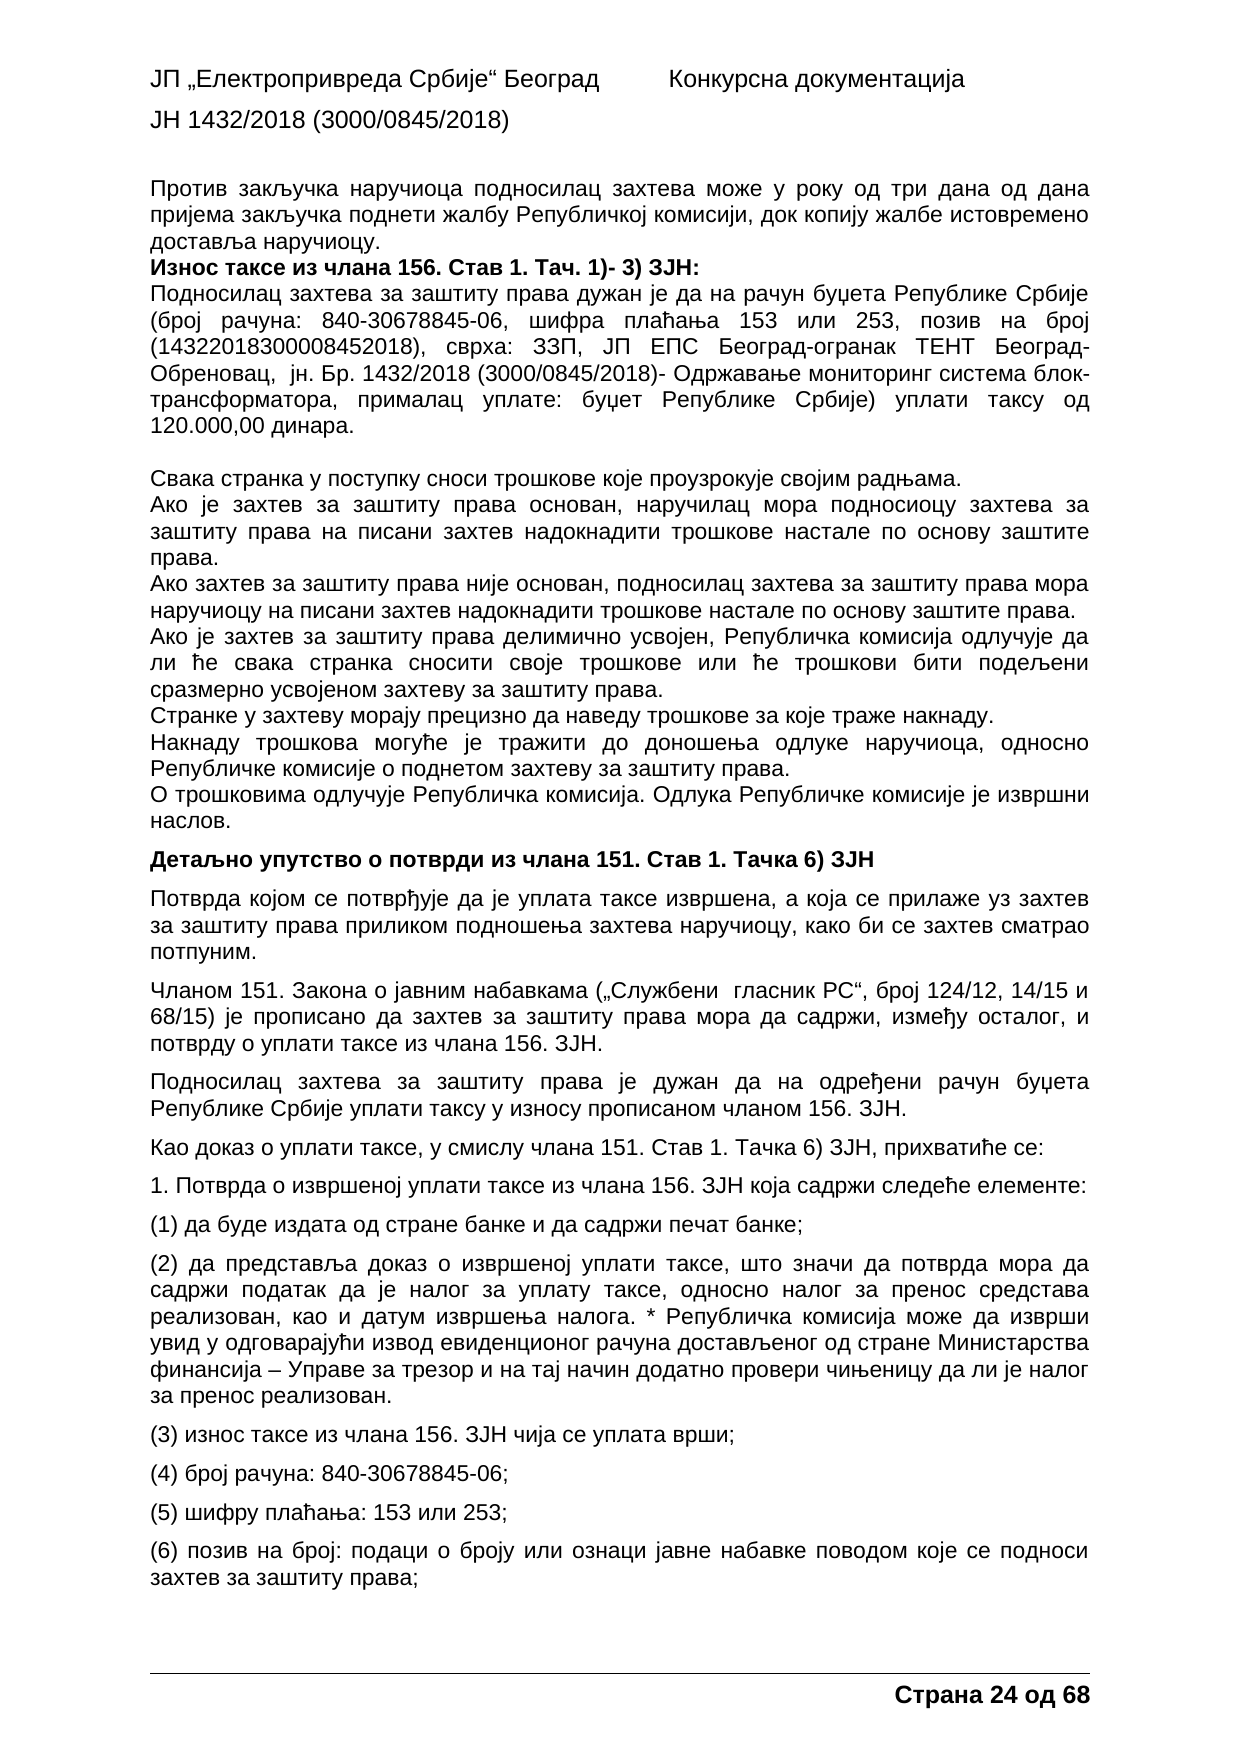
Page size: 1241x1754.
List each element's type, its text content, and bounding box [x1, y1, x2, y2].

text Подносилац захтева за заштиту права дужан је да на рачун буџета Републике Србије (број рачуна: 840-30678845-06, шифра плаћања 153 или 253, позив на број (14322018300008452018), сврха: ЗЗП, ЈП ЕПС Београд-огранак ТЕНТ Београд-Обреновац, јн. Бр. 1432/2018 (3000/0845/2018)- Одржавање мониторинг система блок-трансформатора, прималац уплате: буџет Републике Србије) уплати таксу од 120.000,00 динара. [150, 280, 1090, 438]
text Свака странка у поступку сноси трошкове које проузрокује својим радњама. [150, 465, 1090, 491]
text (2) да представља доказ о извршеној уплати таксе, што значи да потврда мора да садржи податак да је налог за уплату таксе, односно налог за пренос средстава реализован, као и датум извршења налога. * Републичка комисија може да изврши увид у одговарајући извод евиденционог рачуна достављеног од стране Министарства финансија – Управе за трезор и на тај начин додатно провери чињеницу да ли је налог за пренос реализован. [150, 1250, 1090, 1408]
text (3) износ таксе из члана 156. ЗЈН чија се уплата врши; [150, 1421, 1090, 1447]
text Ако је захтев за заштиту права делимично усвојен, Републичка комисија одлучује да ли ће свака странка сносити своје трошкове или ће трошкови бити подељени сразмерно усвојеном захтеву за заштиту права. [150, 623, 1090, 702]
text 1. Потврда о извршеној уплати таксе из члана 156. ЗЈН која садржи следеће елементе: [150, 1172, 1090, 1199]
text Ако захтев за заштиту права није основан, подносилац захтева за заштиту права мора наручиоцу на писани захтев надокнадити трошкове настале по основу заштите права. [150, 570, 1090, 623]
text (1) да буде издата од стране банке и да садржи печат банке; [150, 1211, 1090, 1238]
text Странке у захтеву морају прецизно да наведу трошкове за које траже накнаду. [150, 702, 1090, 728]
text Потврда којом се потврђује да је уплата таксе извршена, а која се прилаже уз захтев за заштиту права приликом подношења захтева наручиоцу, како би се захтев сматрао потпуним. [150, 885, 1090, 964]
text Чланом 151. Закона о јавним набавкама („Службени гласник РС“, број 124/12, 14/15 и 68/15) је прописано да захтев за заштиту права мора да садржи, између осталог, и потврду о уплати таксе из члана 156. ЗЈН. [150, 977, 1090, 1056]
text (5) шифру плаћања: 153 или 253; [150, 1498, 1090, 1525]
text Као доказ о уплати таксе, у смислу члана 151. Став 1. Тачка 6) ЗЈН, прихватиће се: [150, 1133, 1090, 1160]
text Подносилац захтева за заштиту права је дужан да на одређени рачун буџета Републике Србије уплати таксу у износу прописаном чланом 156. ЗЈН. [150, 1068, 1090, 1121]
text Износ таксе из члана 156. Став 1. Тач. 1)- 3) ЗЈН: [150, 254, 1090, 280]
text Детаљно упутство о потврди из члана 151. Став 1. Тачка 6) ЗЈН [150, 846, 1090, 873]
text Против закључка наручиоца подносилац захтева може у року од три дана од дана пријема закључка поднети жалбу Републичкој комисији, док копију жалбе истовремено доставља наручиоцу. [150, 175, 1090, 254]
text О трошковима одлучује Републичка комисија. Одлука Републичке комисије је извршни наслов. [150, 781, 1090, 834]
text (6) позив на број: подаци о броју или ознаци јавне набавке поводом које се подноси захтев за заштиту права; [150, 1537, 1090, 1590]
text Накнаду трошкова могуће је тражити до доношења одлуке наручиоца, односно Републичке комисије о поднетом захтеву за заштиту права. [150, 728, 1090, 781]
text (4) број рачуна: 840-30678845-06; [150, 1459, 1090, 1486]
text Ако је захтев за заштиту права основан, наручилац мора подносиоцу захтева за заштиту права на писани захтев надокнадити трошкове настале по основу заштите права. [150, 491, 1090, 570]
